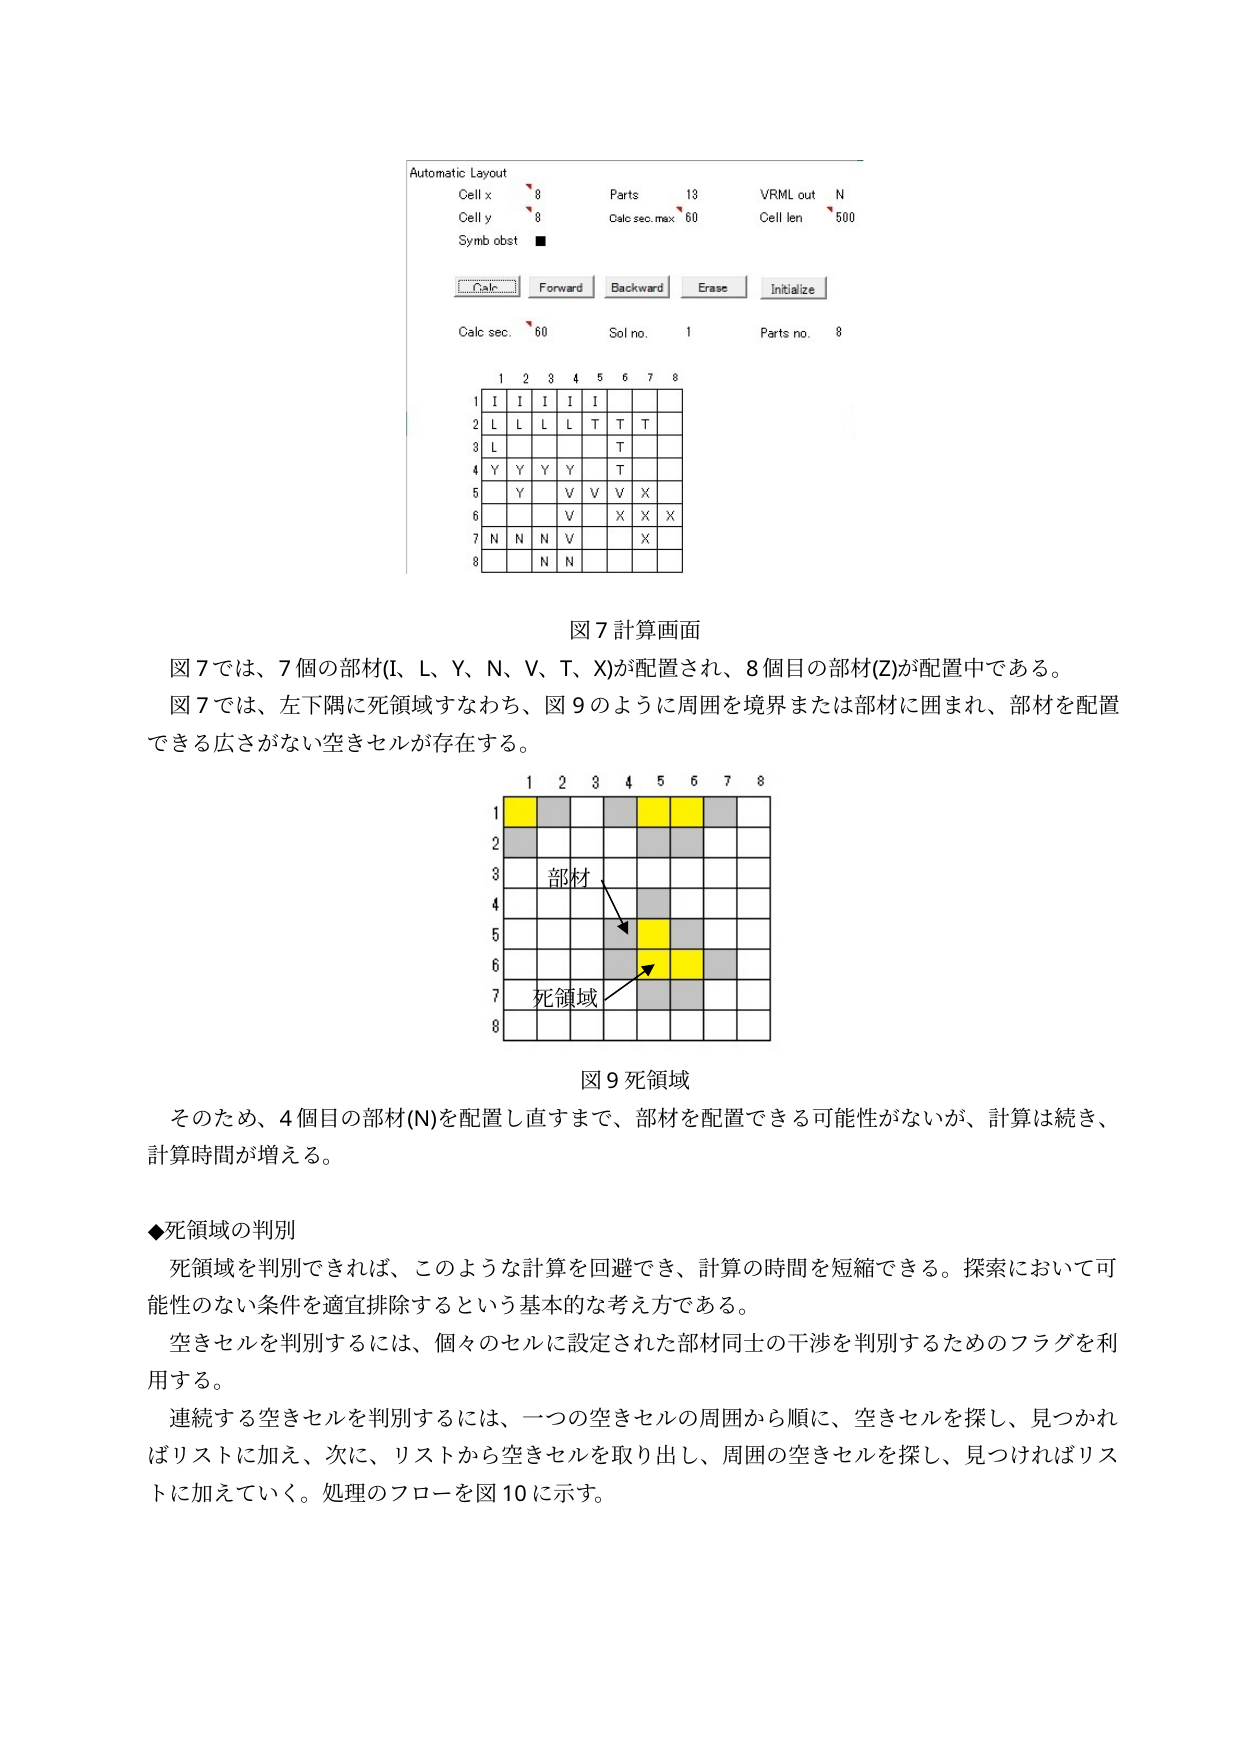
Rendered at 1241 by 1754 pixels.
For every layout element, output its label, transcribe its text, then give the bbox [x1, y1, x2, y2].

text そのため、4個目の部材(N)を配置し直すまで、部材を配置できる可能性がないが、計算は続き、計算時間が増える。 [148, 1098, 1122, 1173]
picture [406, 160, 864, 574]
text 図7 計算画面 [148, 611, 1122, 648]
text 空きセルを判別するには、個々のセルに設定された部材同士の干渉を判別するためのフラグを利用する。 [148, 1323, 1122, 1398]
text 死領域を判別できれば、このような計算を回避でき、計算の時間を短縮できる。探索において可能性のない条件を適宜排除するという基本的な考え方である。 [148, 1248, 1122, 1323]
text ◆死領域の判別 [148, 1211, 1122, 1248]
text 図7では、7個の部材(I、L、Y、N、V、T、X)が配置され、8個目の部材(Z)が配置中である。 [148, 648, 1122, 686]
text 図7では、左下隅に死領域すなわち、図9のように周囲を境界または部材に囲まれ、部材を配置できる広さがない空きセルが存在する。 [148, 686, 1122, 761]
text 図9 死領域 [148, 1061, 1122, 1098]
text 連続する空きセルを判別するには、一つの空きセルの周囲から順に、空きセルを探し、見つかればリストに加え、次に、リストから空きセルを取り出し、周囲の空きセルを探し、見つければリストに加えていく。処理のフローを図10に示す。 [148, 1398, 1122, 1511]
picture [480, 760, 790, 1056]
